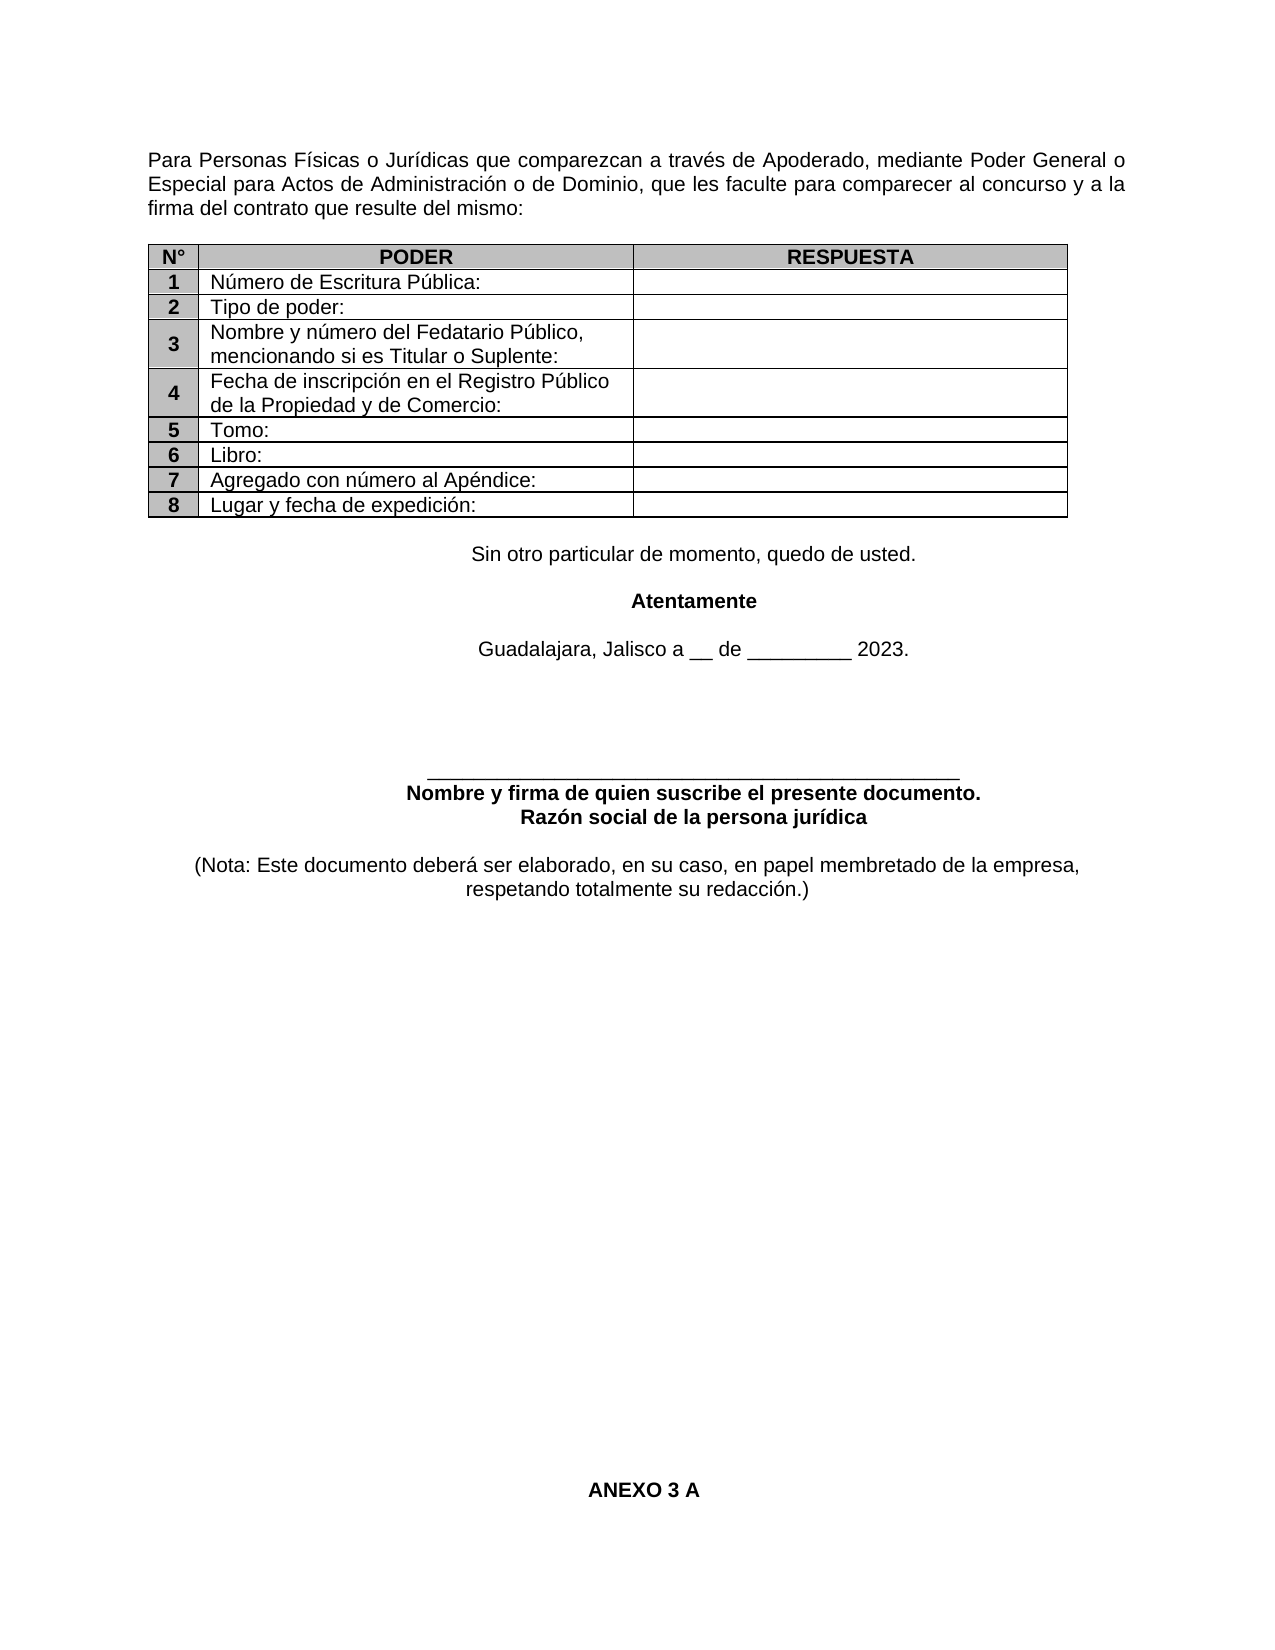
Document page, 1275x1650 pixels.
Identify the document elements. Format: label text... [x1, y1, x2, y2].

table_cell 4 [149, 369, 198, 416]
table_cell [634, 493, 1067, 516]
text (Nota: Este documento deberá ser elaborado, en su caso, en papel membretado de la empresa, respetando totalmente su redacción.) [148, 853, 1127, 901]
table_cell 1 [149, 270, 198, 293]
table_header RESPUESTA [634, 245, 1067, 268]
table_cell Tomo: [199, 418, 633, 441]
table_cell 6 [149, 443, 198, 466]
table_cell Lugar y fecha de expedición: [199, 493, 633, 516]
text ______________________________________________ [260, 757, 1127, 781]
table_cell [634, 295, 1067, 318]
table_cell 3 [149, 320, 198, 367]
table_cell [634, 443, 1067, 466]
table_cell 7 [149, 468, 198, 491]
table_cell [634, 418, 1067, 441]
table_header N° [149, 245, 198, 268]
text Razón social de la persona jurídica [260, 805, 1127, 829]
table_cell Agregado con número al Apéndice: [199, 468, 633, 491]
table_cell 5 [149, 418, 198, 441]
table_cell [634, 270, 1067, 293]
table_cell Libro: [199, 443, 633, 466]
table_cell [634, 468, 1067, 491]
table_cell 2 [149, 295, 198, 318]
text ANEXO 3 A [159, 1478, 1129, 1502]
table_header PODER [199, 245, 633, 268]
table_cell Fecha de inscripción en el Registro Público de la Propiedad y de Comercio: [199, 369, 633, 416]
table_cell Tipo de poder: [199, 295, 633, 318]
text Nombre y firma de quien suscribe el presente documento. [260, 781, 1127, 805]
table_cell 8 [149, 493, 198, 516]
table_cell Nombre y número del Fedatario Público, mencionando si es Titular o Suplente: [199, 320, 633, 367]
table_cell Número de Escritura Pública: [199, 270, 633, 293]
text Sin otro particular de momento, quedo de usted. [260, 541, 1127, 565]
text Guadalajara, Jalisco a __ de _________ 2023. [260, 637, 1127, 661]
table_cell [634, 369, 1067, 416]
text Atentamente [260, 589, 1127, 613]
text Para Personas Físicas o Jurídicas que comparezcan a través de Apoderado, mediante Poder General o Especial para Actos de Administración o de Dominio, que les faculte para comparecer al concurso y a la firma del contrato que resulte del mismo: [148, 148, 1127, 219]
table_cell [634, 320, 1067, 367]
